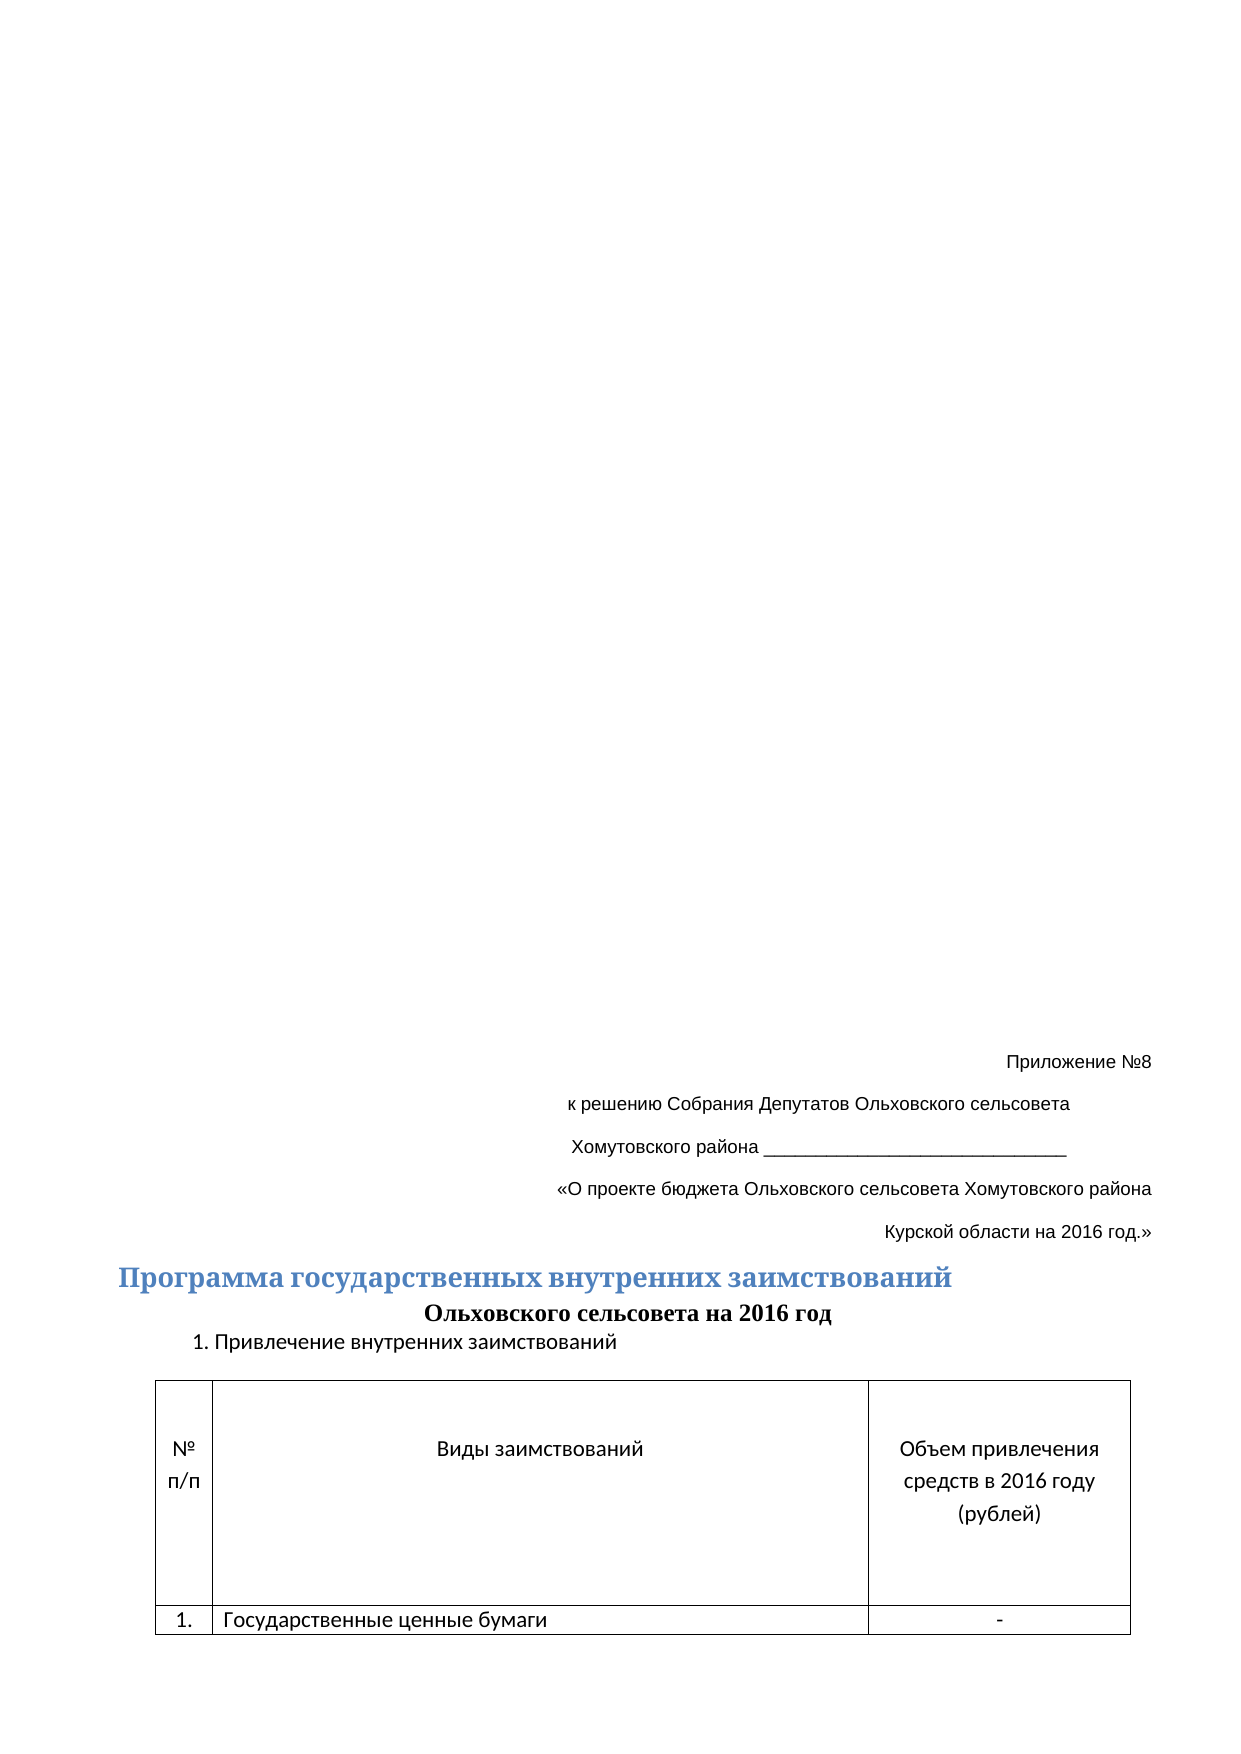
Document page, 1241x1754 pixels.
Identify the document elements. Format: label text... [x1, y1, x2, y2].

table_header № п/п [156, 1381, 212, 1604]
subtitle Ольховского сельсовета на 2016 год [118, 1298, 1137, 1327]
text Курской области на 2016 год.» [118, 1220, 1152, 1242]
text к решению Собрания Депутатов Ольховского сельсовета [118, 1093, 1152, 1115]
subtitle Программа государственных внутренних заимствований [118, 1263, 1152, 1294]
table_header Виды заимствований [213, 1381, 868, 1604]
text Приложение №8 [118, 1051, 1152, 1072]
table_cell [213, 1606, 868, 1633]
table_cell 1. [156, 1606, 212, 1633]
text 1. Привлечение внутренних заимствований [118, 1327, 1152, 1355]
text Хомутовского района _____________________________ [118, 1136, 1152, 1157]
table_header Объем привлечения средств в 2016 году (рублей) [869, 1381, 1130, 1604]
table_cell - [869, 1606, 1130, 1633]
text «О проекте бюджета Ольховского сельсовета Хомутовского района [118, 1178, 1152, 1199]
